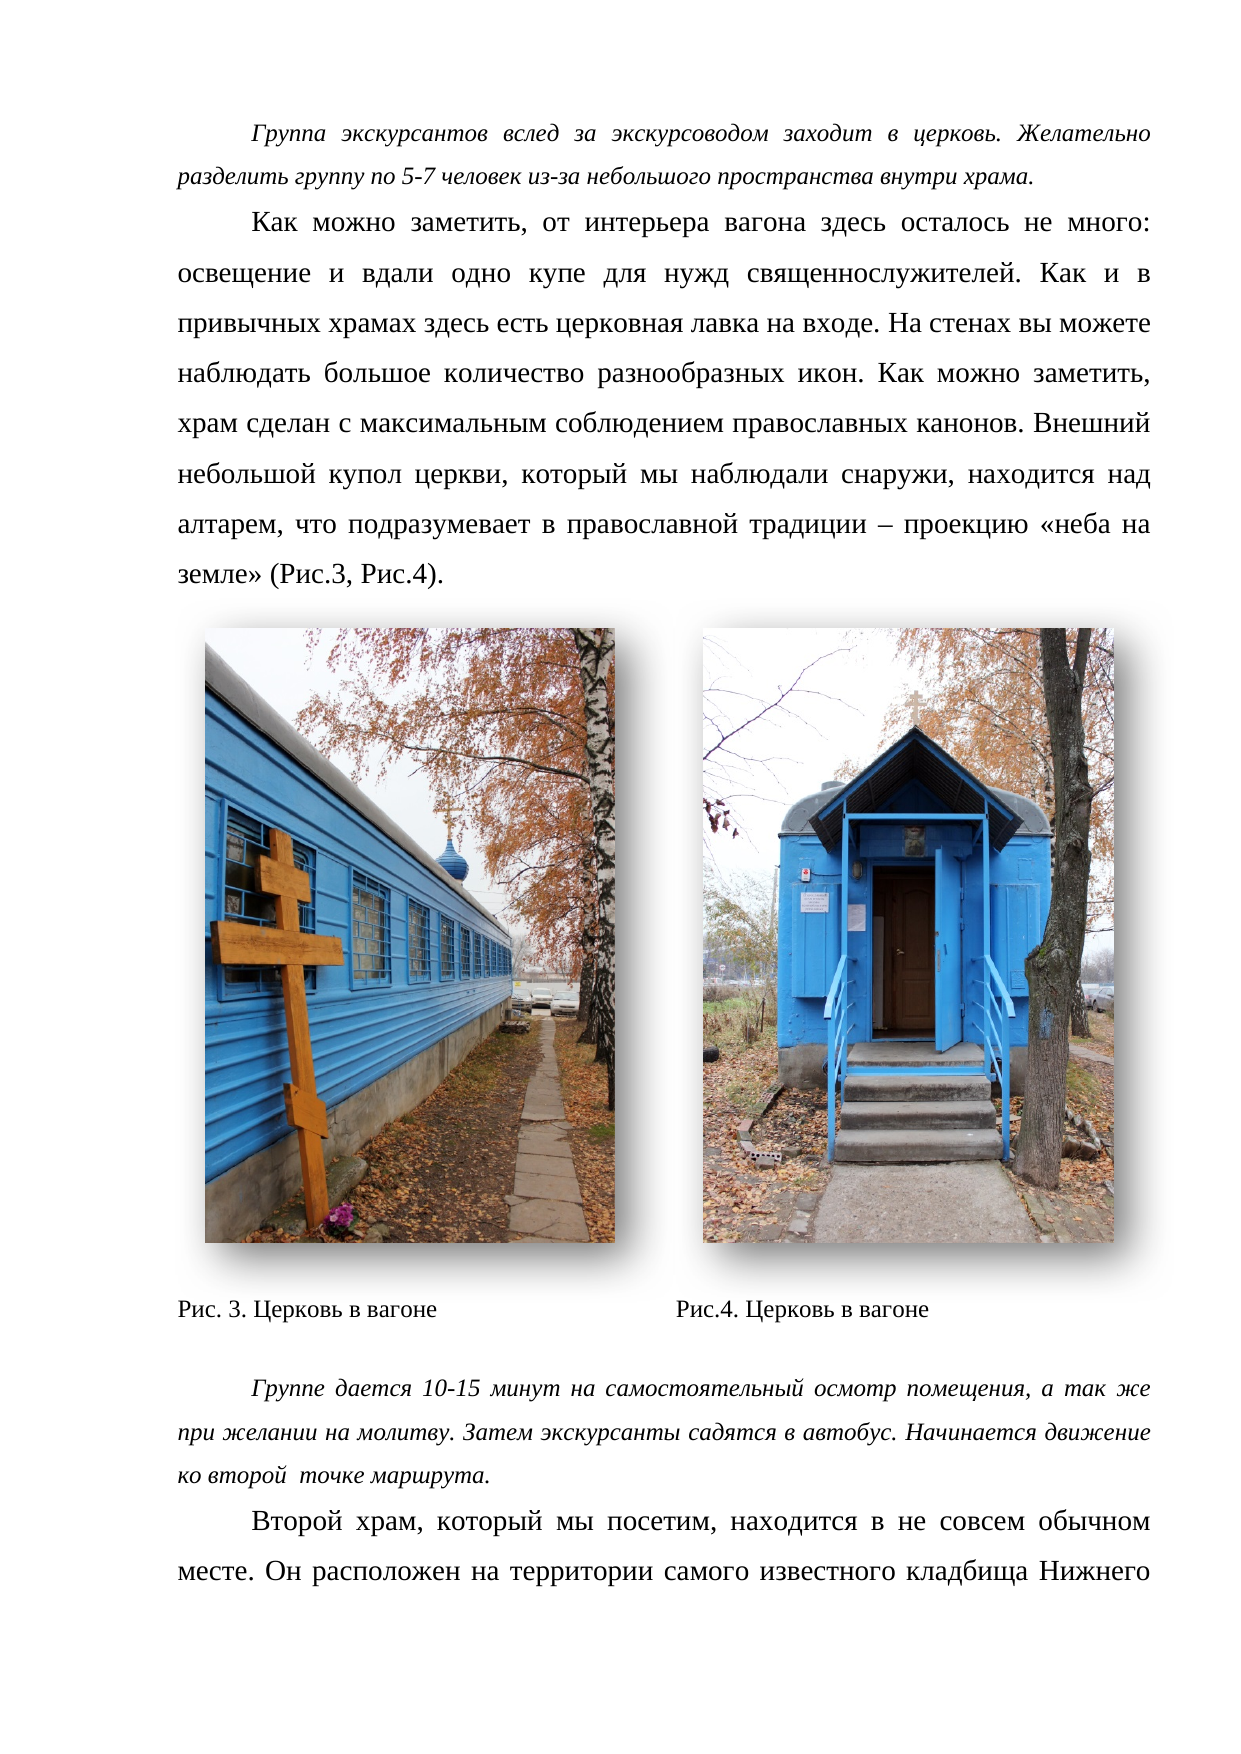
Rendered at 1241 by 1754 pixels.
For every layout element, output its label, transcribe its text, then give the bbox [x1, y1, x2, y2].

text Как можно заметить, от интерьера вагона здесь осталось не много: освещение и вдали одно купе для нужд священнослужителей. Как и в привычных храмах здесь есть церковная лавка на входе. На стенах вы можете наблюдать большое количество разнообразных икон. Как можно заметить, храм сделан с максимальным соблюдением православных канонов. Внешний небольшой купол церкви, который мы наблюдали снаружи, находится над алтарем, что подразумевает в православной традиции – проекцию «неба на земле» (Рис.3, Рис.4). [177, 204, 1152, 590]
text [177, 1503, 1152, 1587]
table_header [664, 607, 1163, 1294]
table_cell Рис.4. Церковь в вагоне [664, 1295, 1163, 1323]
text Группе дается 10-15 минут на самостоятельный осмотр помещения, а так же при желании на молитву. Затем экскурсанты садятся в автобус. Начинается движение ко второй точке маршрута. [177, 1373, 1152, 1488]
picture [205, 628, 615, 1243]
picture [703, 628, 1114, 1243]
text Группа экскурсантов вслед за экскурсоводом заходит в церковь. Желательно разделить группу по 5-7 человек из-за небольшого пространства внутри храма. [177, 118, 1152, 190]
table_cell Рис. 3. Церковь в вагоне [166, 1295, 664, 1323]
table_header [166, 607, 664, 1294]
